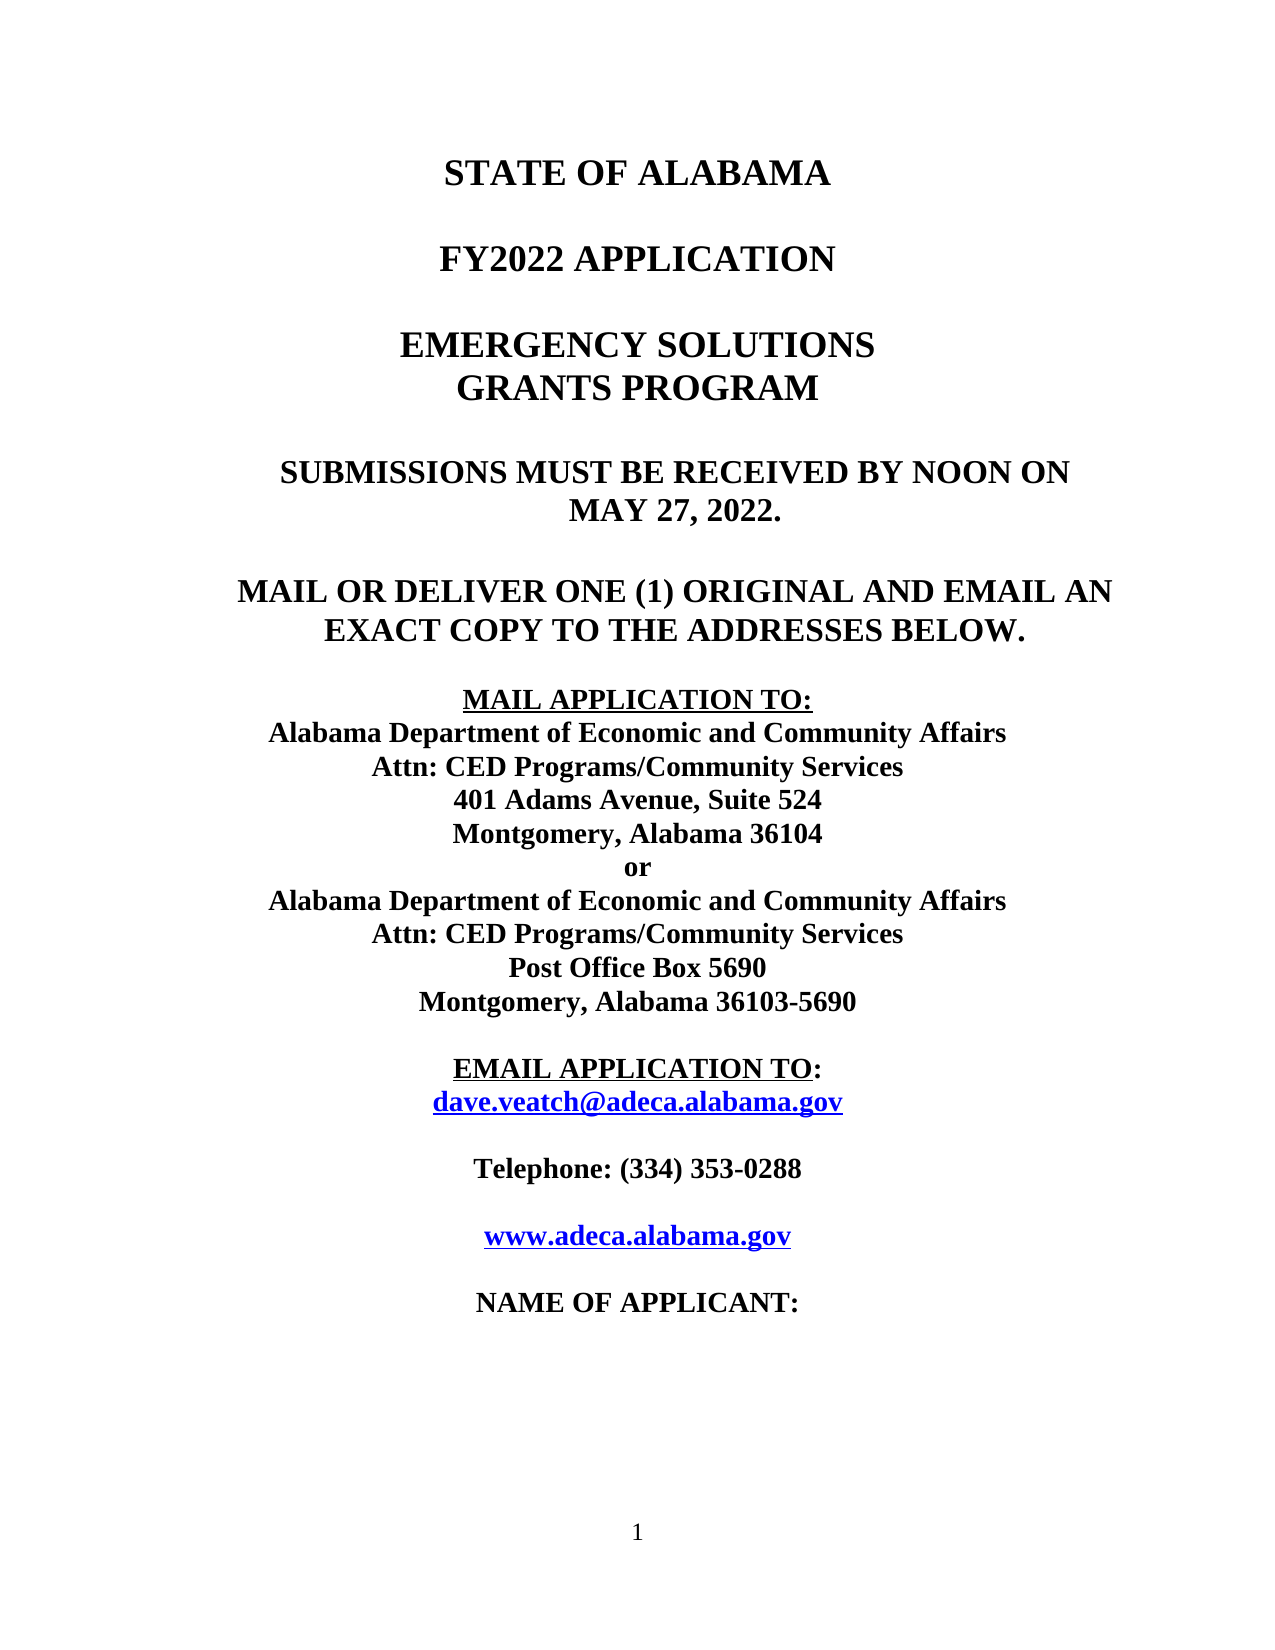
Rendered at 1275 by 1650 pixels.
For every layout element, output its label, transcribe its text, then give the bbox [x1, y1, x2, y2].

text FY2022 APPLICATION [150, 236, 1125, 279]
text NAME OF APPLICANT: [150, 1286, 1125, 1319]
text Alabama Department of Economic and Community Affairs [150, 883, 1125, 917]
text STATE OF ALABAMA [150, 150, 1125, 193]
text MAIL OR DELIVER ONE (1) ORIGINAL AND EMAIL AN EXACT COPY TO THE ADDRESSES BELOW. [225, 572, 1125, 648]
text Alabama Department of Economic and Community Affairs [150, 715, 1125, 749]
text EMERGENCY SOLUTIONS [150, 322, 1125, 366]
text Post Office Box 5690 [150, 950, 1125, 984]
text EMAIL APPLICATION TO: [150, 1051, 1125, 1084]
text MAIL APPLICATION TO: [150, 682, 1125, 715]
text or [150, 849, 1125, 883]
text GRANTS PROGRAM [150, 366, 1125, 409]
text MAY 27, 2022. [225, 490, 1125, 528]
text Montgomery, Alabama 36104 [150, 816, 1125, 849]
text Telephone: (334) 353-0288 [150, 1151, 1125, 1185]
text Attn: CED Programs/Community Services [150, 749, 1125, 782]
text Montgomery, Alabama 36103-5690 [150, 984, 1125, 1017]
text www.adeca.alabama.gov [150, 1218, 1125, 1252]
text SUBMISSIONS MUST BE RECEIVED BY NOON ON [225, 452, 1125, 490]
text dave.veatch@adeca.alabama.gov [150, 1084, 1125, 1118]
text Attn: CED Programs/Community Services [150, 917, 1125, 950]
text 401 Adams Avenue, Suite 524 [150, 782, 1125, 816]
